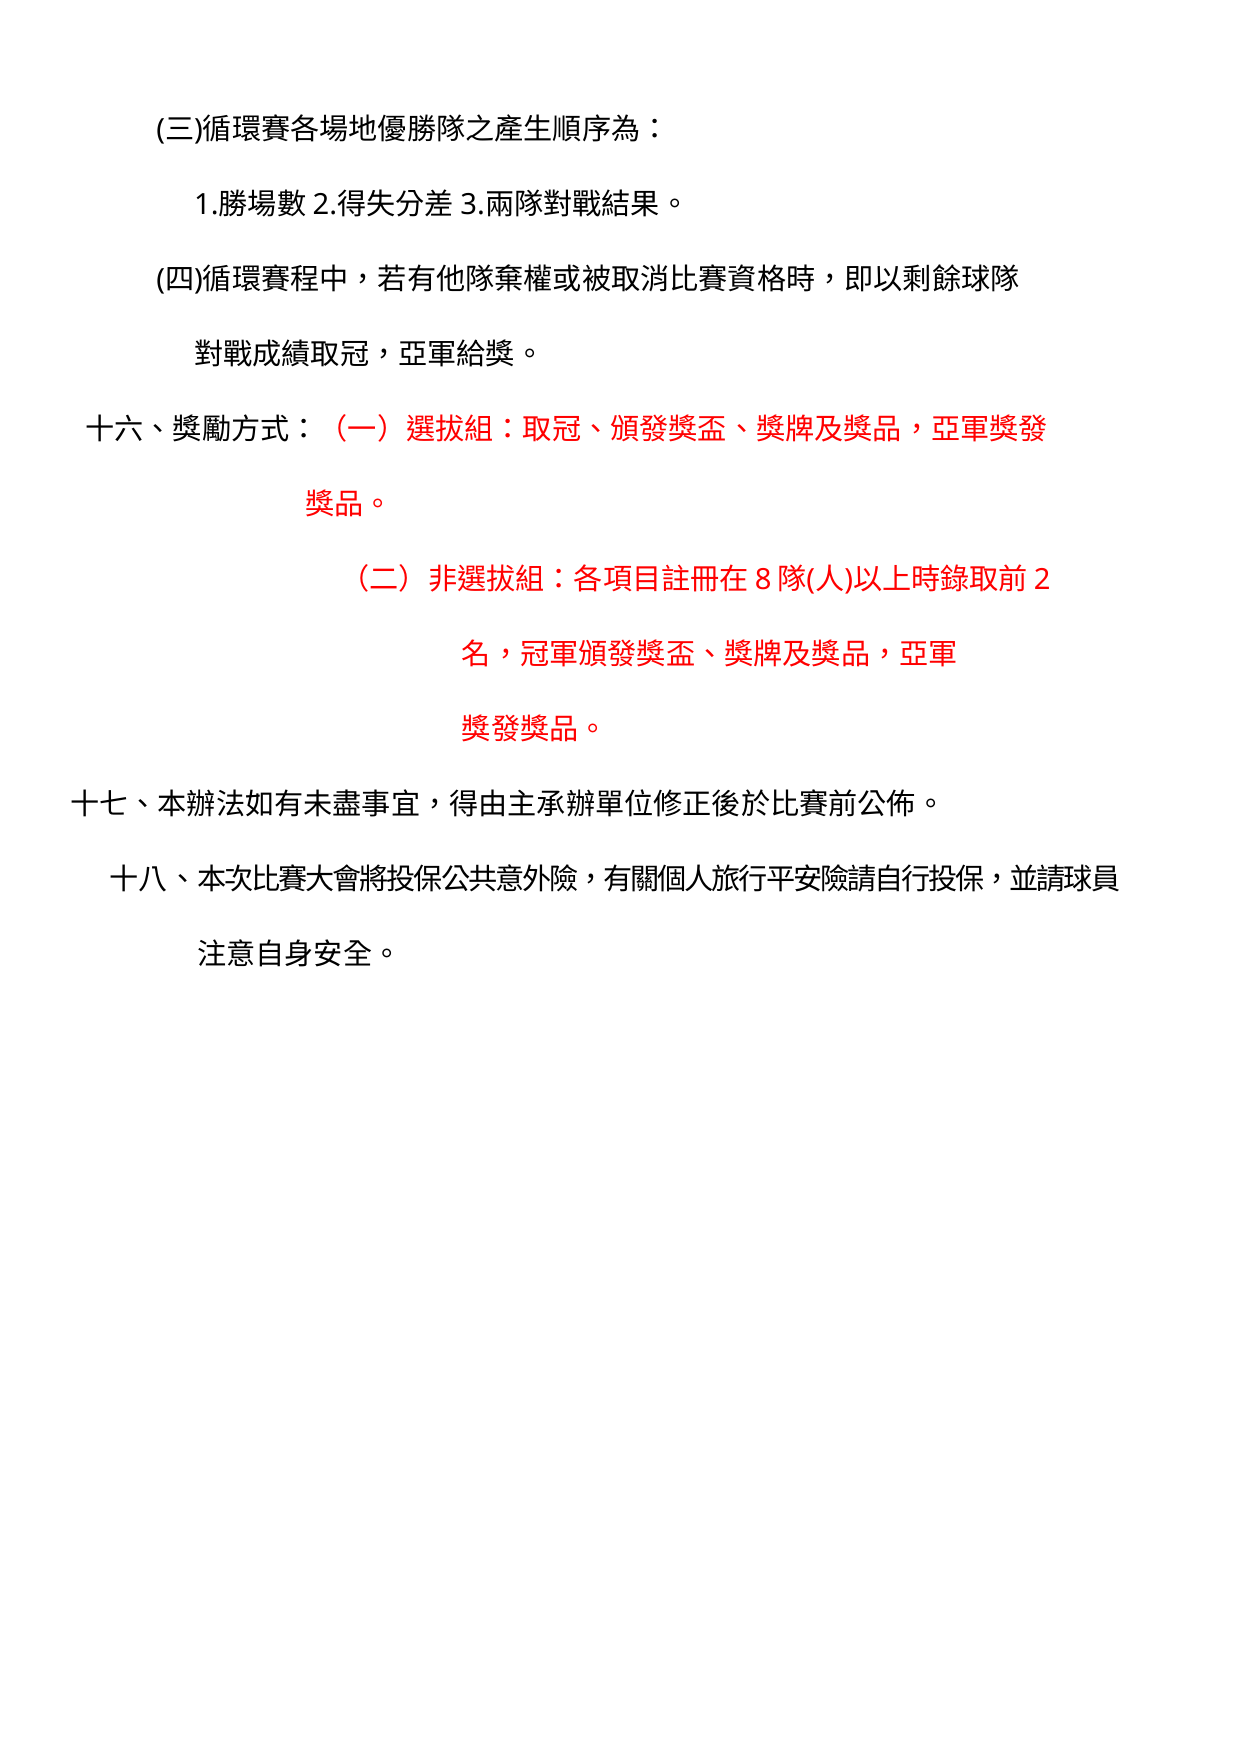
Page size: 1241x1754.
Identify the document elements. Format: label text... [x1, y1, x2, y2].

text (三)循環賽各場地優勝隊之產生順序為： [118, 89, 1122, 164]
text 十八、本次比賽大會將投保公共意外險，有關個人旅行平安險請自行投保，並請球員注意自身安全。 [109, 839, 1141, 989]
text (四)循環賽程中，若有他隊棄權或被取消比賽資格時，即以剩餘球隊 [118, 239, 1122, 314]
text 獎發獎品。 [325, 689, 1141, 764]
text 名，冠軍頒發獎盃、獎牌及獎品，亞軍 [325, 614, 1141, 689]
text 對戰成績取冠，亞軍給獎。 [118, 314, 1122, 389]
text 1.勝場數 2.得失分差 3.兩隊對戰結果。 [118, 164, 1122, 239]
text 十七、本辦法如有未盡事宜，得由主承辦單位修正後於比賽前公佈。 [24, 764, 1141, 839]
text （二）非選拔組：各項目註冊在8隊(人)以上時錄取前2 [325, 539, 1141, 614]
text 十六、獎勵方式：（一）選拔組：取冠、頒發獎盃、獎牌及獎品，亞軍獎發 [24, 389, 1141, 464]
text 獎品。 [24, 464, 1141, 539]
